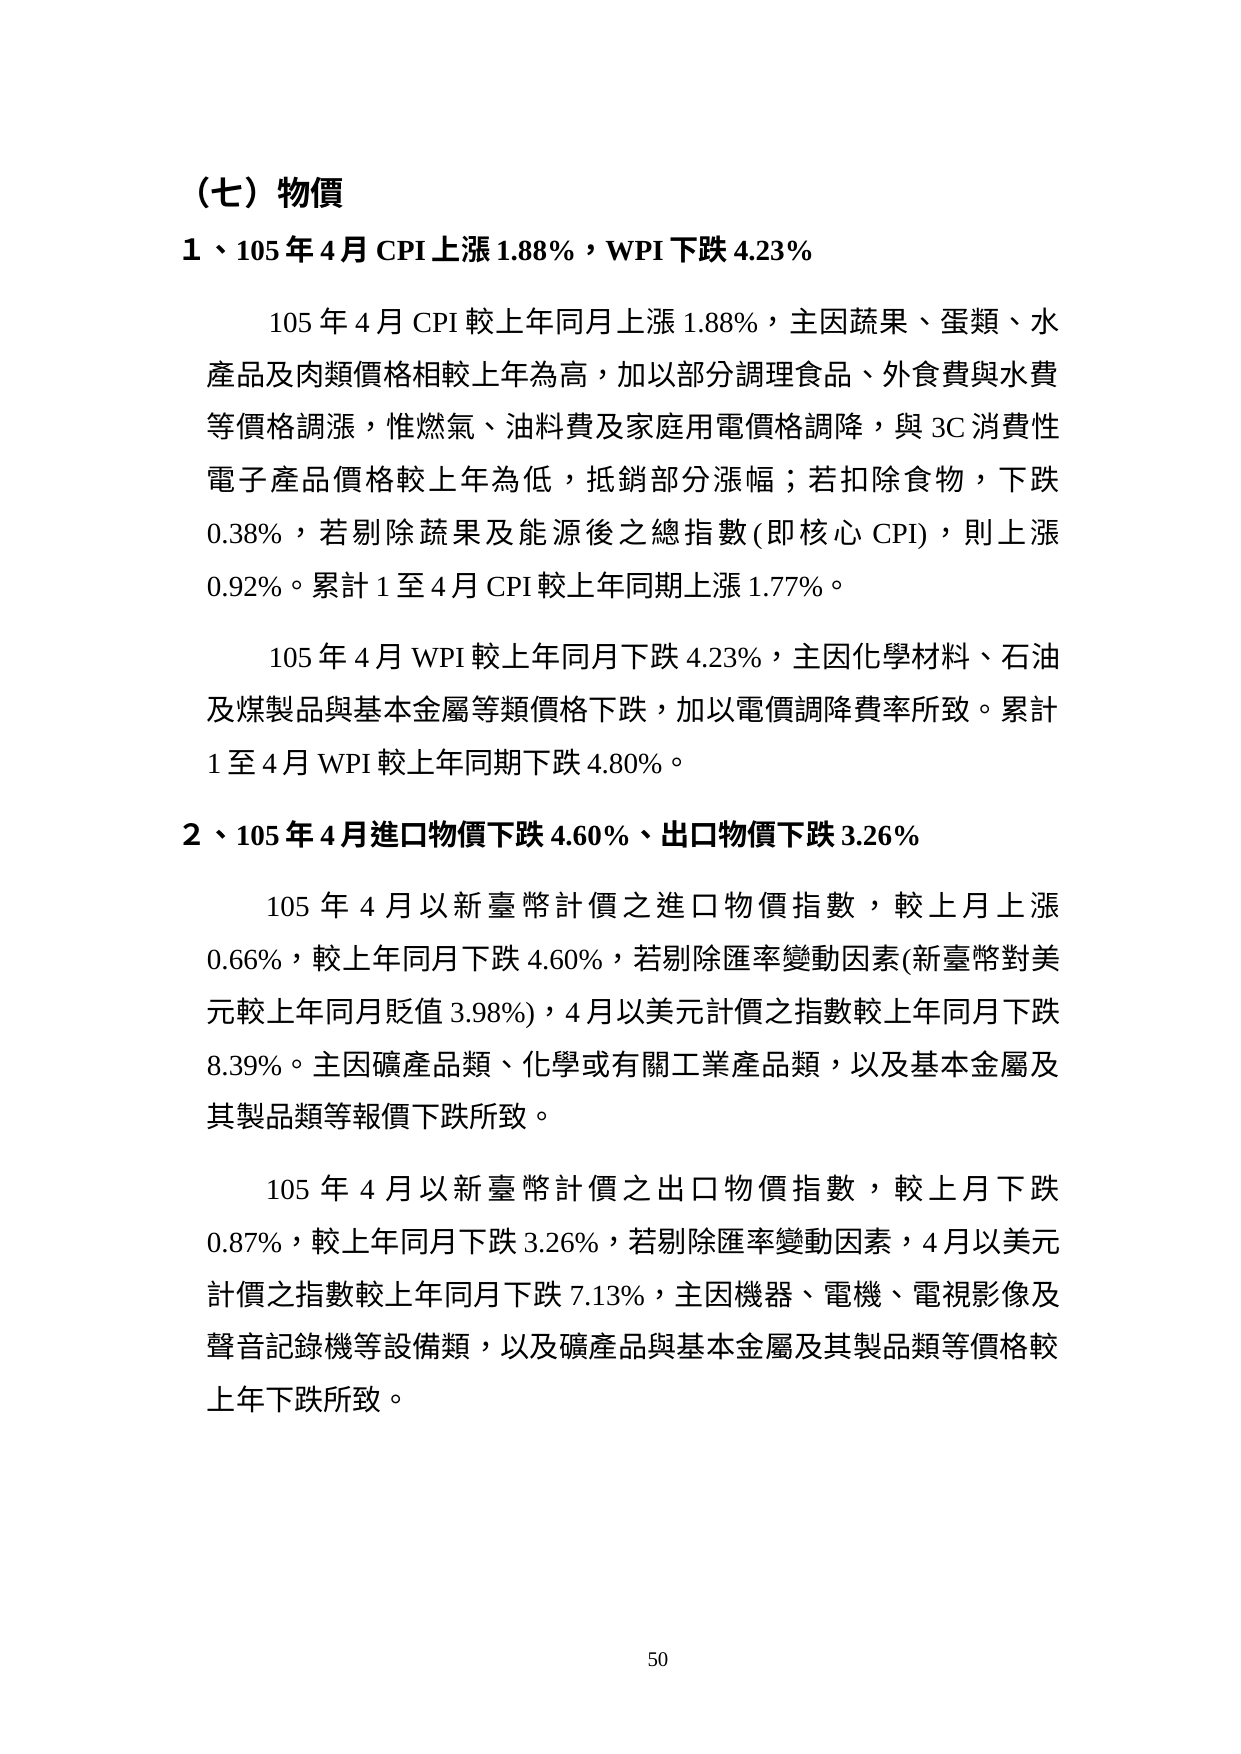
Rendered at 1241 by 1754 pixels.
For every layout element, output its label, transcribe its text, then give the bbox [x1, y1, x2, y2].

text 105年4月以新臺幣計價之進口物價指數，較上月上漲0.66%，較上年同月下跌4.60%，若剔除匯率變動因素(新臺幣對美元較上年同月貶值3.98%)，4月以美元計價之指數較上年同月下跌8.39%。主因礦產品類、化學或有關工業產品類，以及基本金屬及其製品類等報價下跌所致。 [207, 883, 1061, 1136]
text 105年4月以新臺幣計價之出口物價指數，較上月下跌0.87%，較上年同月下跌3.26%，若剔除匯率變動因素，4月以美元計價之指數較上年同月下跌7.13%，主因機器、電機、電視影像及聲音記錄機等設備類，以及礦產品與基本金屬及其製品類等價格較上年下跌所致。 [207, 1165, 1061, 1419]
text ２、105年4月進口物價下跌4.60%、出口物價下跌3.26% [177, 811, 1063, 853]
text 105年4月CPI較上年同月上漲1.88%，主因蔬果、蛋類、水產品及肉類價格相較上年為高，加以部分調理食品、外食費與水費等價格調漲，惟燃氣、油料費及家庭用電價格調降，與3C消費性電子產品價格較上年為低，抵銷部分漲幅；若扣除食物，下跌0.38%，若剔除蔬果及能源後之總指數(即核心CPI)，則上漲0.92%。累計1至4月CPI較上年同期上漲1.77%。 [207, 298, 1061, 604]
text １、105年4月CPI上漲1.88%，WPI下跌4.23% [177, 227, 1063, 269]
text 105年4月WPI較上年同月下跌4.23%，主因化學材料、石油及煤製品與基本金屬等類價格下跌，加以電價調降費率所致。累計1至4月WPI較上年同期下跌4.80%。 [207, 634, 1061, 782]
text （七）物價 [177, 166, 1069, 215]
